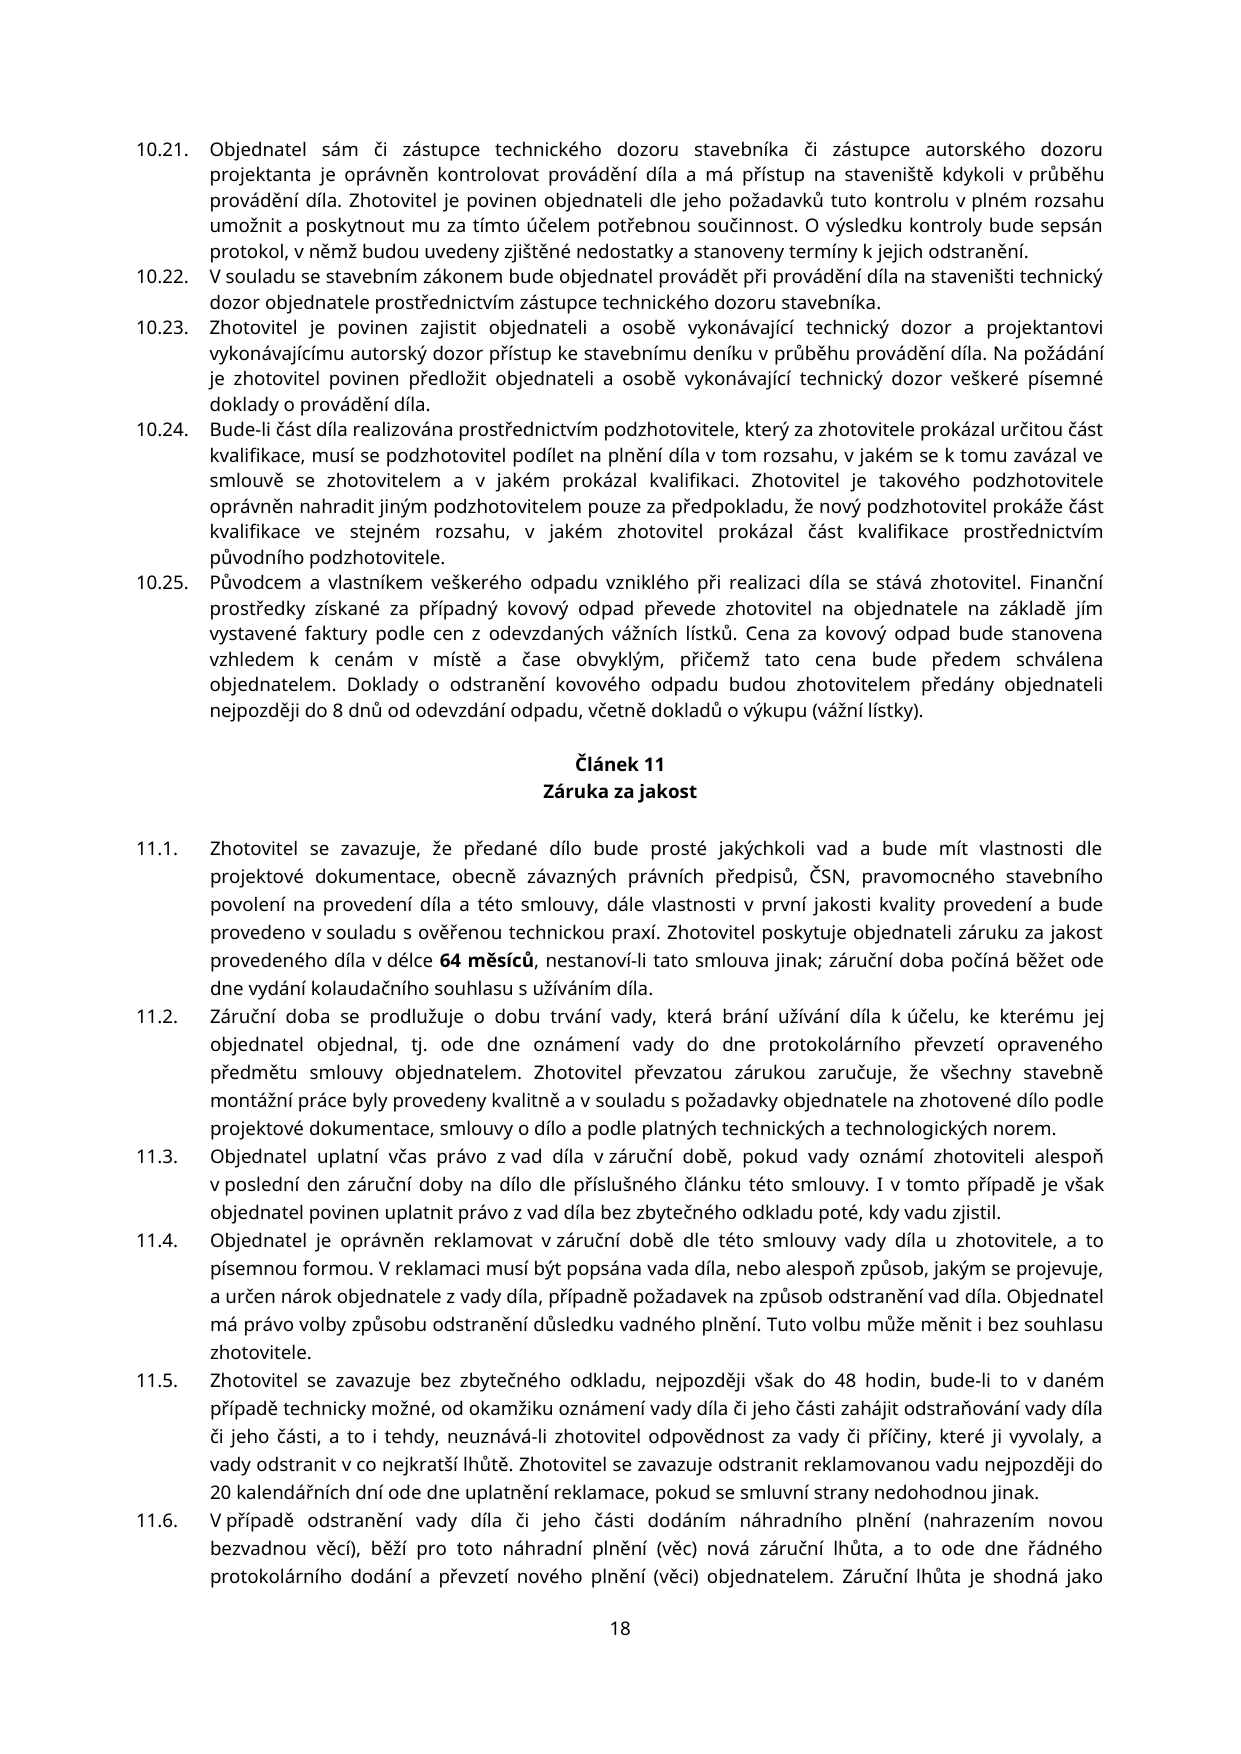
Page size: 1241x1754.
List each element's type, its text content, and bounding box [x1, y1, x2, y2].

text 11.4. Objednatel je oprávněn reklamovat v záruční době dle této smlouvy vady díla u zhotovitele, a to písemnou formou. V reklamaci musí být popsána vada díla, nebo alespoň způsob, jakým se projevuje, a určen nárok objednatele z vady díla, případně požadavek na způsob odstranění vad díla. Objednatel má právo volby způsobu odstranění důsledku vadného plnění. Tuto volbu může měnit i bez souhlasu zhotovitele. [136, 1227, 1104, 1365]
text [136, 1507, 1104, 1589]
text 11.5. Zhotovitel se zavazuje bez zbytečného odkladu, nejpozději však do 48 hodin, bude-li to v daném případě technicky možné, od okamžiku oznámení vady díla či jeho části zahájit odstraňování vady díla či jeho části, a to i tehdy, neuznává-li zhotovitel odpovědnost za vady či příčiny, které ji vyvolaly, a vady odstranit v co nejkratší lhůtě. Zhotovitel se zavazuje odstranit reklamovanou vadu nejpozději do 20 kalendářních dní ode dne uplatnění reklamace, pokud se smluvní strany nedohodnou jinak. [136, 1367, 1104, 1505]
text Záruka za jakost [136, 779, 1104, 804]
text Článek 11 [136, 751, 1104, 776]
text 11.3. Objednatel uplatní včas právo z vad díla v záruční době, pokud vady oznámí zhotoviteli alespoň v poslední den záruční doby na dílo dle příslušného článku této smlouvy. I v tomto případě je však objednatel povinen uplatnit právo z vad díla bez zbytečného odkladu poté, kdy vadu zjistil. [136, 1143, 1104, 1225]
text 10.23. Zhotovitel je povinen zajistit objednateli a osobě vykonávající technický dozor a projektantovi vykonávajícímu autorský dozor přístup ke stavebnímu deníku v průběhu provádění díla. Na požádání je zhotovitel povinen předložit objednateli a osobě vykonávající technický dozor veškeré písemné doklady o provádění díla. [136, 314, 1104, 417]
text 10.24. Bude-li část díla realizována prostřednictvím podzhotovitele, který za zhotovitele prokázal určitou část kvalifikace, musí se podzhotovitel podílet na plnění díla v tom rozsahu, v jakém se k tomu zavázal ve smlouvě se zhotovitelem a v jakém prokázal kvalifikaci. Zhotovitel je takového podzhotovitele oprávněn nahradit jiným podzhotovitelem pouze za předpokladu, že nový podzhotovitel prokáže část kvalifikace ve stejném rozsahu, v jakém zhotovitel prokázal část kvalifikace prostřednictvím původního podzhotovitele. [136, 417, 1104, 570]
text 11.2. Záruční doba se prodlužuje o dobu trvání vady, která brání užívání díla k účelu, ke kterému jej objednatel objednal, tj. ode dne oznámení vady do dne protokolárního převzetí opraveného předmětu smlouvy objednatelem. Zhotovitel převzatou zárukou zaručuje, že všechny stavebně montážní práce byly provedeny kvalitně a v souladu s požadavky objednatele na zhotovené dílo podle projektové dokumentace, smlouvy o dílo a podle platných technických a technologických norem. [136, 1003, 1104, 1141]
text 10.22. V souladu se stavebním zákonem bude objednatel provádět při provádění díla na staveništi technický dozor objednatele prostřednictvím zástupce technického dozoru stavebníka. [136, 263, 1104, 314]
text 10.21. Objednatel sám či zástupce technického dozoru stavebníka či zástupce autorského dozoru projektanta je oprávněn kontrolovat provádění díla a má přístup na staveniště kdykoli v průběhu provádění díla. Zhotovitel je povinen objednateli dle jeho požadavků tuto kontrolu v plném rozsahu umožnit a poskytnout mu za tímto účelem potřebnou součinnost. O výsledku kontroly bude sepsán protokol, v němž budou uvedeny zjištěné nedostatky a stanoveny termíny k jejich odstranění. [136, 136, 1104, 263]
text 10.25. Původcem a vlastníkem veškerého odpadu vzniklého při realizaci díla se stává zhotovitel. Finanční prostředky získané za případný kovový odpad převede zhotovitel na objednatele na základě jím vystavené faktury podle cen z odevzdaných vážních lístků. Cena za kovový odpad bude stanovena vzhledem k cenám v místě a čase obvyklým, přičemž tato cena bude předem schválena objednatelem. Doklady o odstranění kovového odpadu budou zhotovitelem předány objednateli nejpozději do 8 dnů od odevzdání odpadu, včetně dokladů o výkupu (vážní lístky). [136, 570, 1104, 723]
text 11.1. Zhotovitel se zavazuje, že předané dílo bude prosté jakýchkoli vad a bude mít vlastnosti dle projektové dokumentace, obecně závazných právních předpisů, ČSN, pravomocného stavebního povolení na provedení díla a této smlouvy, dále vlastnosti v první jakosti kvality provedení a bude provedeno v souladu s ověřenou technickou praxí. Zhotovitel poskytuje objednateli záruku za jakost provedeného díla v délce 64 měsíců, nestanoví-li tato smlouva jinak; záruční doba počíná běžet ode dne vydání kolaudačního souhlasu s užíváním díla. [136, 835, 1104, 1001]
